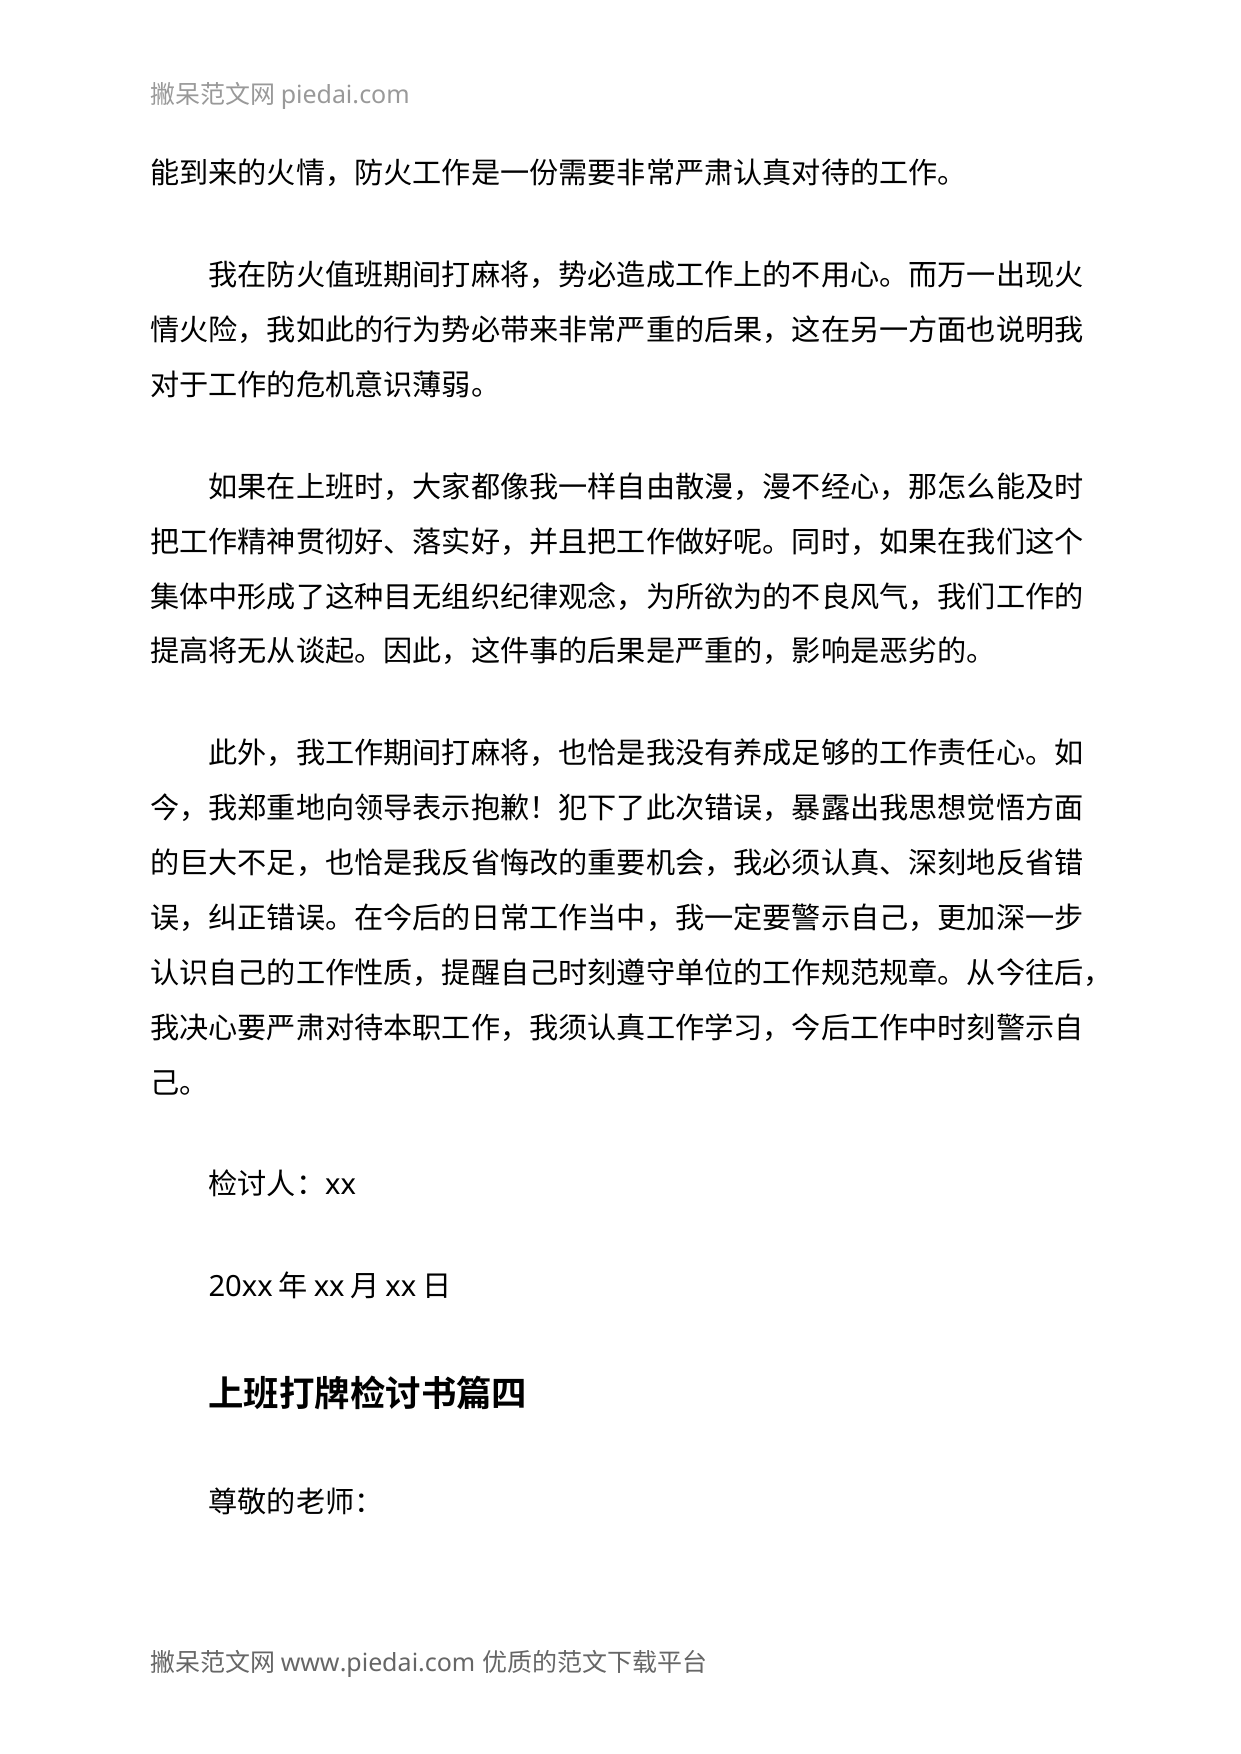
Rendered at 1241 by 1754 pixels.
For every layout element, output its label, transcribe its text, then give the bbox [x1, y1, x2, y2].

text 此外，我工作期间打麻将，也恰是我没有养成足够的工作责任心。如今，我郑重地向领导表示抱歉！犯下了此次错误，暴露出我思想觉悟方面的巨大不足，也恰是我反省悔改的重要机会，我必须认真、深刻地反省错误，纠正错误。在今后的日常工作当中，我一定要警示自己，更加深一步认识自己的工作性质，提醒自己时刻遵守单位的工作规范规章。从今往后，我决心要严肃对待本职工作，我须认真工作学习，今后工作中时刻警示自己。 [150, 730, 1090, 1101]
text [150, 150, 1090, 192]
text 上班打牌检讨书篇四 [150, 1365, 1090, 1416]
text 如果在上班时，大家都像我一样自由散漫，漫不经心，那怎么能及时把工作精神贯彻好、落实好，并且把工作做好呢。同时，如果在我们这个集体中形成了这种目无组织纪律观念，为所欲为的不良风气，我们工作的提高将无从谈起。因此，这件事的后果是严重的，影响是恶劣的。 [150, 463, 1090, 670]
text 尊敬的老师： [150, 1478, 1090, 1521]
text 我在防火值班期间打麻将，势必造成工作上的不用心。而万一出现火情火险，我如此的行为势必带来非常严重的后果，这在另一方面也说明我对于工作的危机意识薄弱。 [150, 252, 1090, 404]
text 检讨人：xx [150, 1161, 1090, 1203]
text 20xx年xx月xx日 [150, 1263, 1090, 1305]
